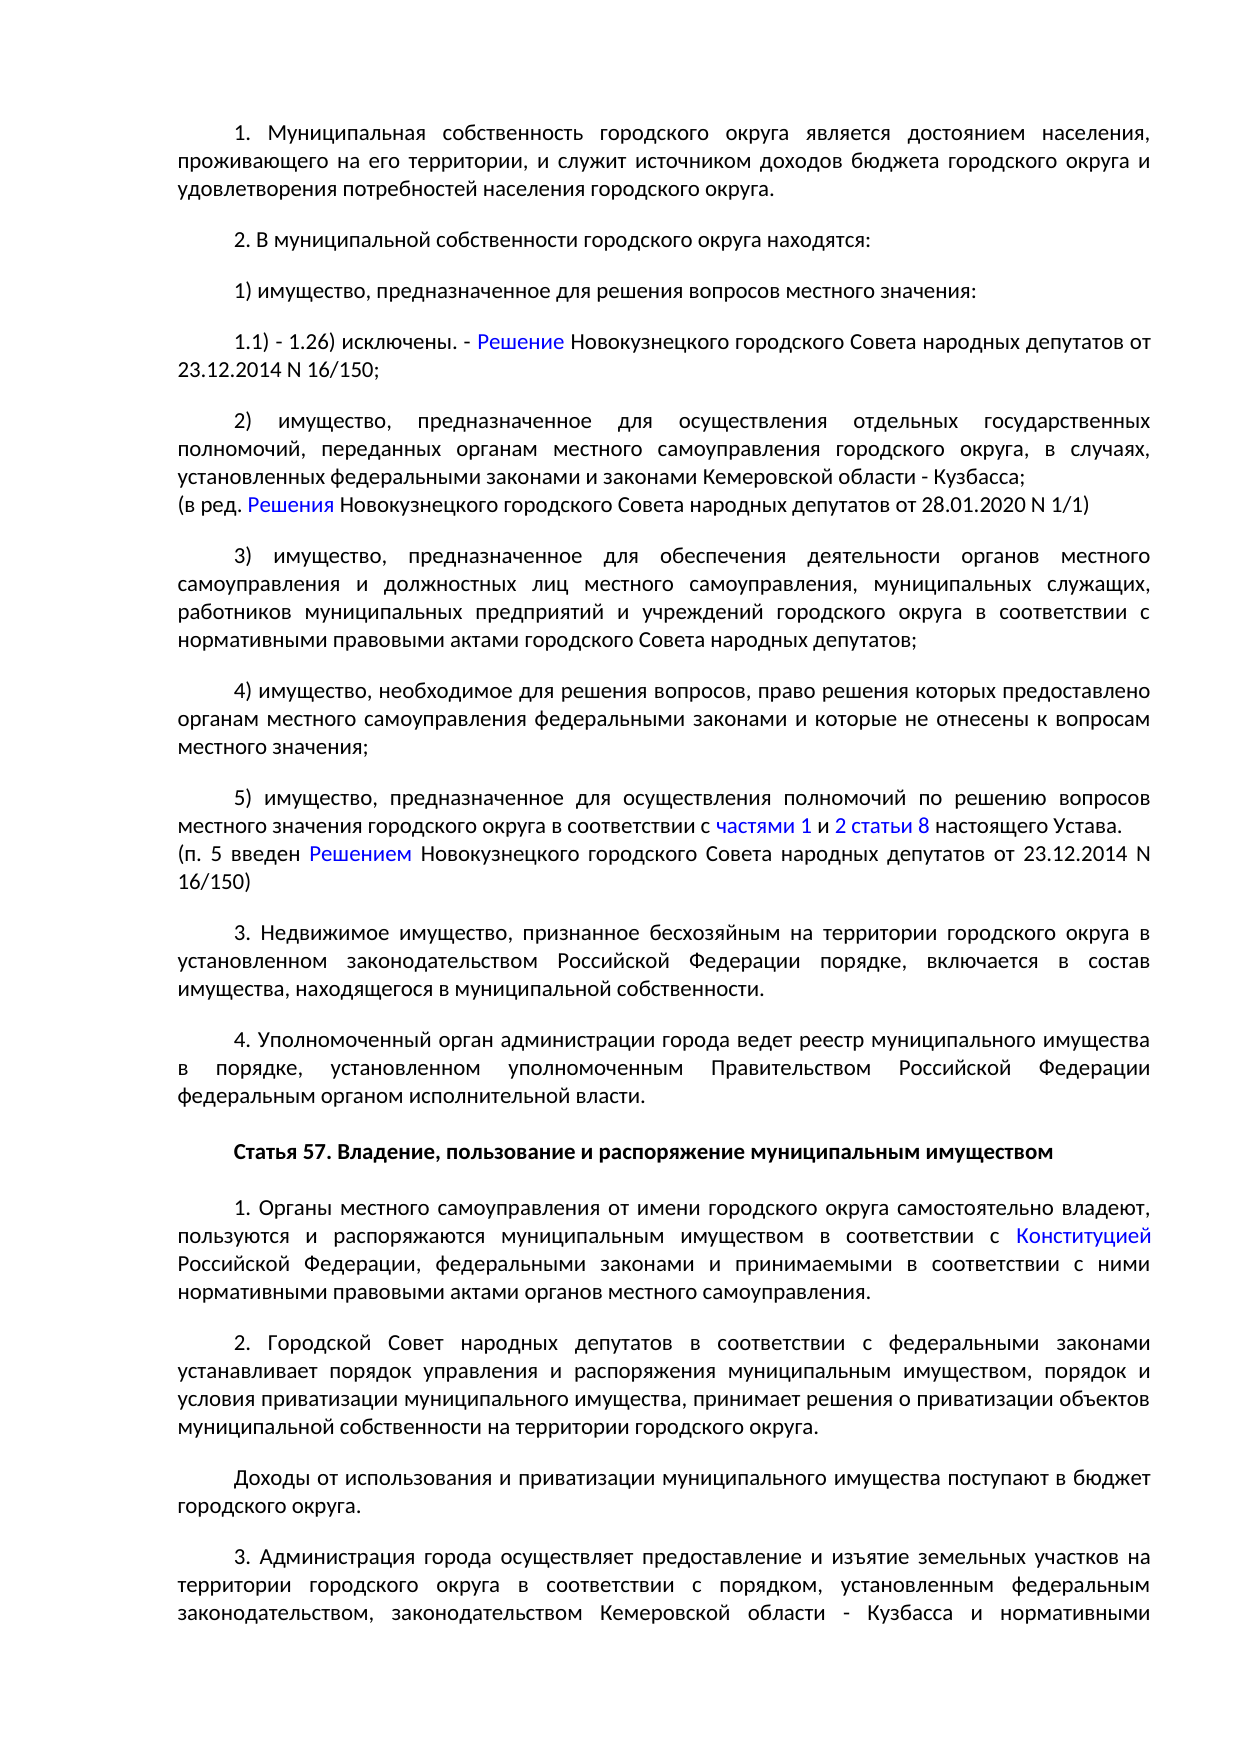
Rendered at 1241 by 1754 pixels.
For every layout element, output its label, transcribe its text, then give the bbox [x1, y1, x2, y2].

text 2. Городской Совет народных депутатов в соответствии с федеральными законами устанавливает порядок управления и распоряжения муниципальным имуществом, порядок и условия приватизации муниципального имущества, принимает решения о приватизации объектов муниципальной собственности на территории городского округа. [177, 1328, 1152, 1440]
text (п. 5 введен Решением Новокузнецкого городского Совета народных депутатов от 23.12.2014 N 16/150) [177, 839, 1152, 895]
text Доходы от использования и приватизации муниципального имущества поступают в бюджет городского округа. [177, 1463, 1152, 1519]
text 1. Муниципальная собственность городского округа является достоянием населения, проживающего на его территории, и служит источником доходов бюджета городского округа и удовлетворения потребностей населения городского округа. [177, 118, 1152, 202]
text 1. Органы местного самоуправления от имени городского округа самостоятельно владеют, пользуются и распоряжаются муниципальным имуществом в соответствии с Конституцией Российской Федерации, федеральными законами и принимаемыми в соответствии с ними нормативными правовыми актами органов местного самоуправления. [177, 1193, 1152, 1305]
text (в ред. Решения Новокузнецкого городского Совета народных депутатов от 28.01.2020 N 1/1) [177, 490, 1152, 518]
text 3) имущество, предназначенное для обеспечения деятельности органов местного самоуправления и должностных лиц местного самоуправления, муниципальных служащих, работников муниципальных предприятий и учреждений городского округа в соответствии с нормативными правовыми актами городского Совета народных депутатов; [177, 541, 1152, 653]
title Статья 57. Владение, пользование и распоряжение муниципальным имуществом [177, 1137, 1152, 1165]
text 4. Уполномоченный орган администрации города ведет реестр муниципального имущества в порядке, установленном уполномоченным Правительством Российской Федерации федеральным органом исполнительной власти. [177, 1025, 1152, 1109]
text 5) имущество, предназначенное для осуществления полномочий по решению вопросов местного значения городского округа в соответствии с частями 1 и 2 статьи 8 настоящего Устава. [177, 783, 1152, 839]
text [177, 1542, 1152, 1626]
text 3. Недвижимое имущество, признанное бесхозяйным на территории городского округа в установленном законодательством Российской Федерации порядке, включается в состав имущества, находящегося в муниципальной собственности. [177, 918, 1152, 1002]
text 2) имущество, предназначенное для осуществления отдельных государственных полномочий, переданных органам местного самоуправления городского округа, в случаях, установленных федеральными законами и законами Кемеровской области - Кузбасса; [177, 406, 1152, 490]
text 1) имущество, предназначенное для решения вопросов местного значения: [177, 276, 1152, 304]
text 2. В муниципальной собственности городского округа находятся: [177, 225, 1152, 253]
text 4) имущество, необходимое для решения вопросов, право решения которых предоставлено органам местного самоуправления федеральными законами и которые не отнесены к вопросам местного значения; [177, 676, 1152, 760]
text 1.1) - 1.26) исключены. - Решение Новокузнецкого городского Совета народных депутатов от 23.12.2014 N 16/150; [177, 327, 1152, 383]
